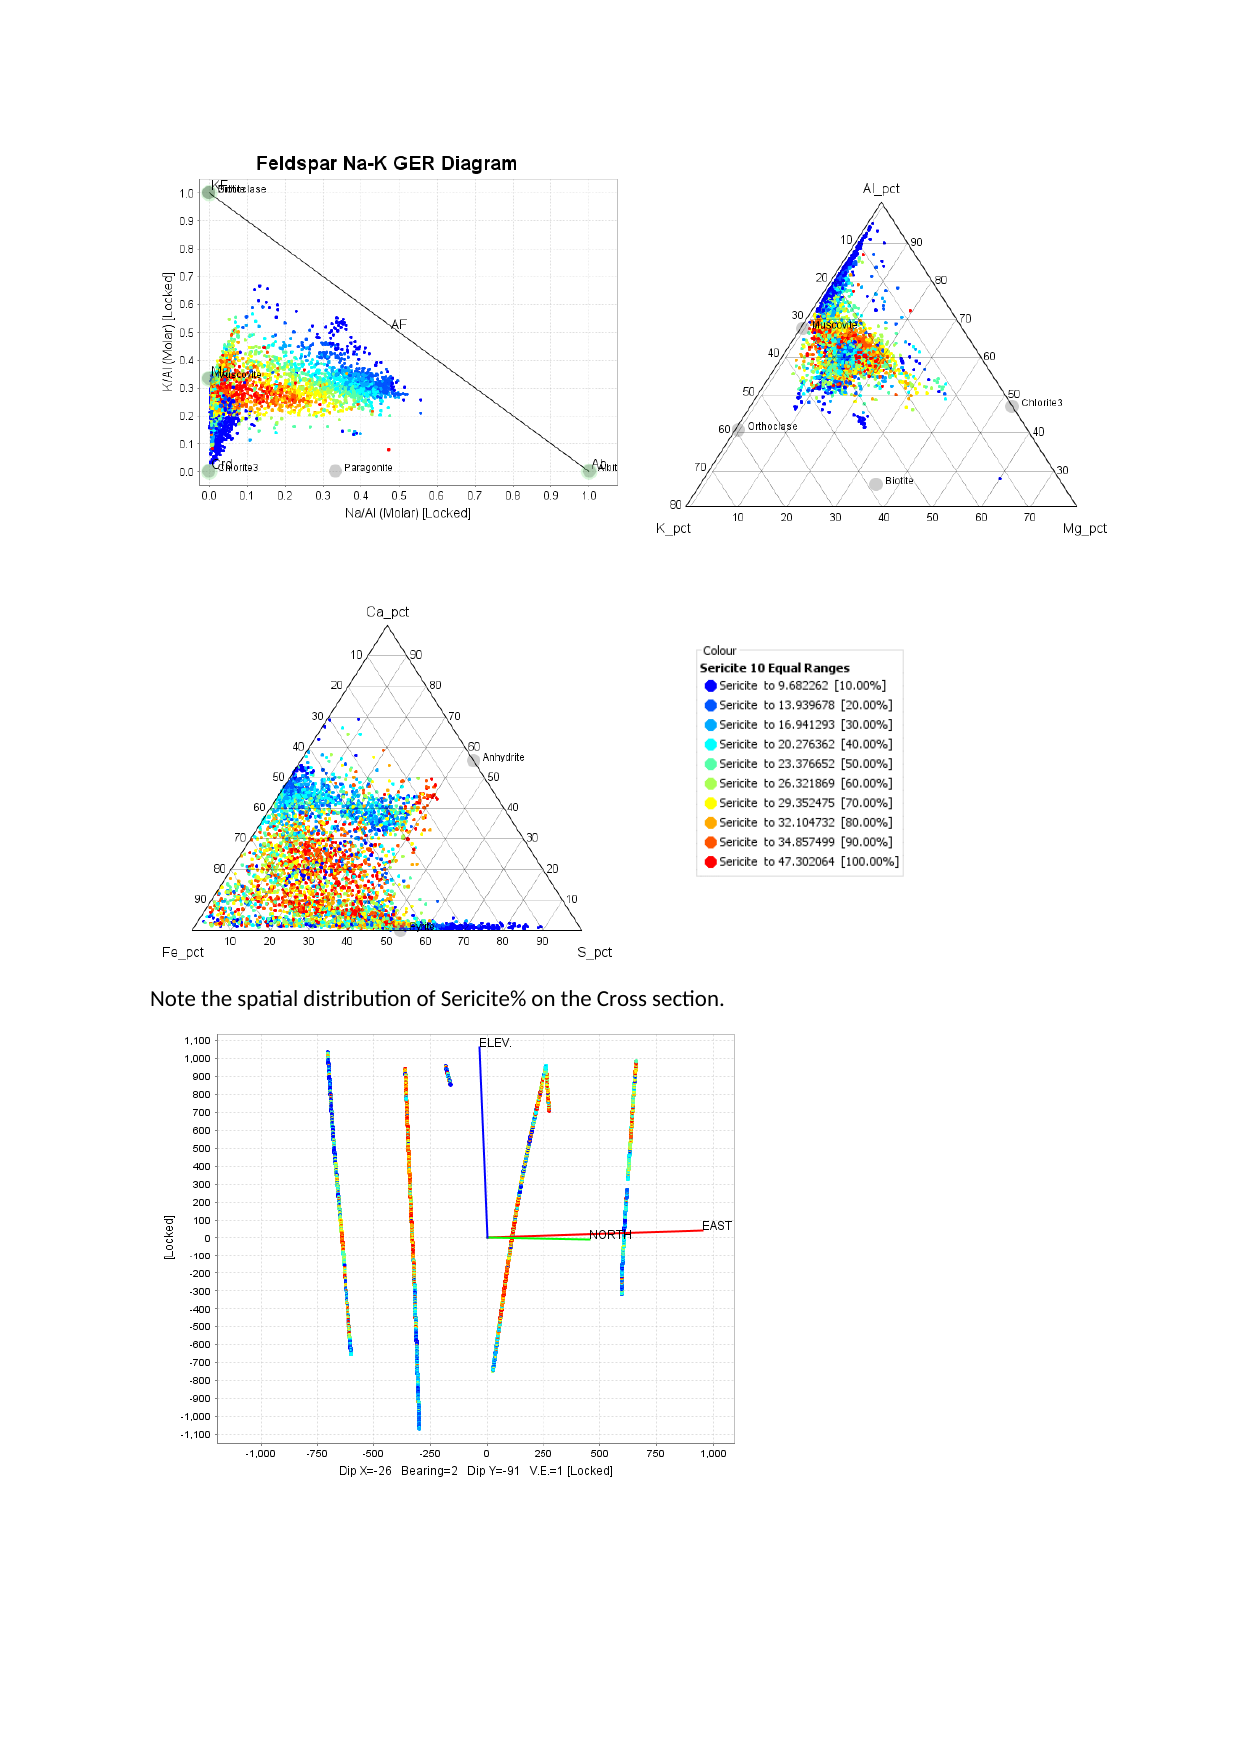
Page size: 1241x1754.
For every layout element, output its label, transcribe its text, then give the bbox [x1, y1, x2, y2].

picture [150, 591, 623, 965]
picture [150, 1030, 741, 1484]
picture [644, 167, 1118, 541]
picture [694, 643, 906, 880]
picture [150, 150, 623, 526]
text Note the spatial distribution of Sericite% on the Cross section. [150, 984, 1090, 1012]
